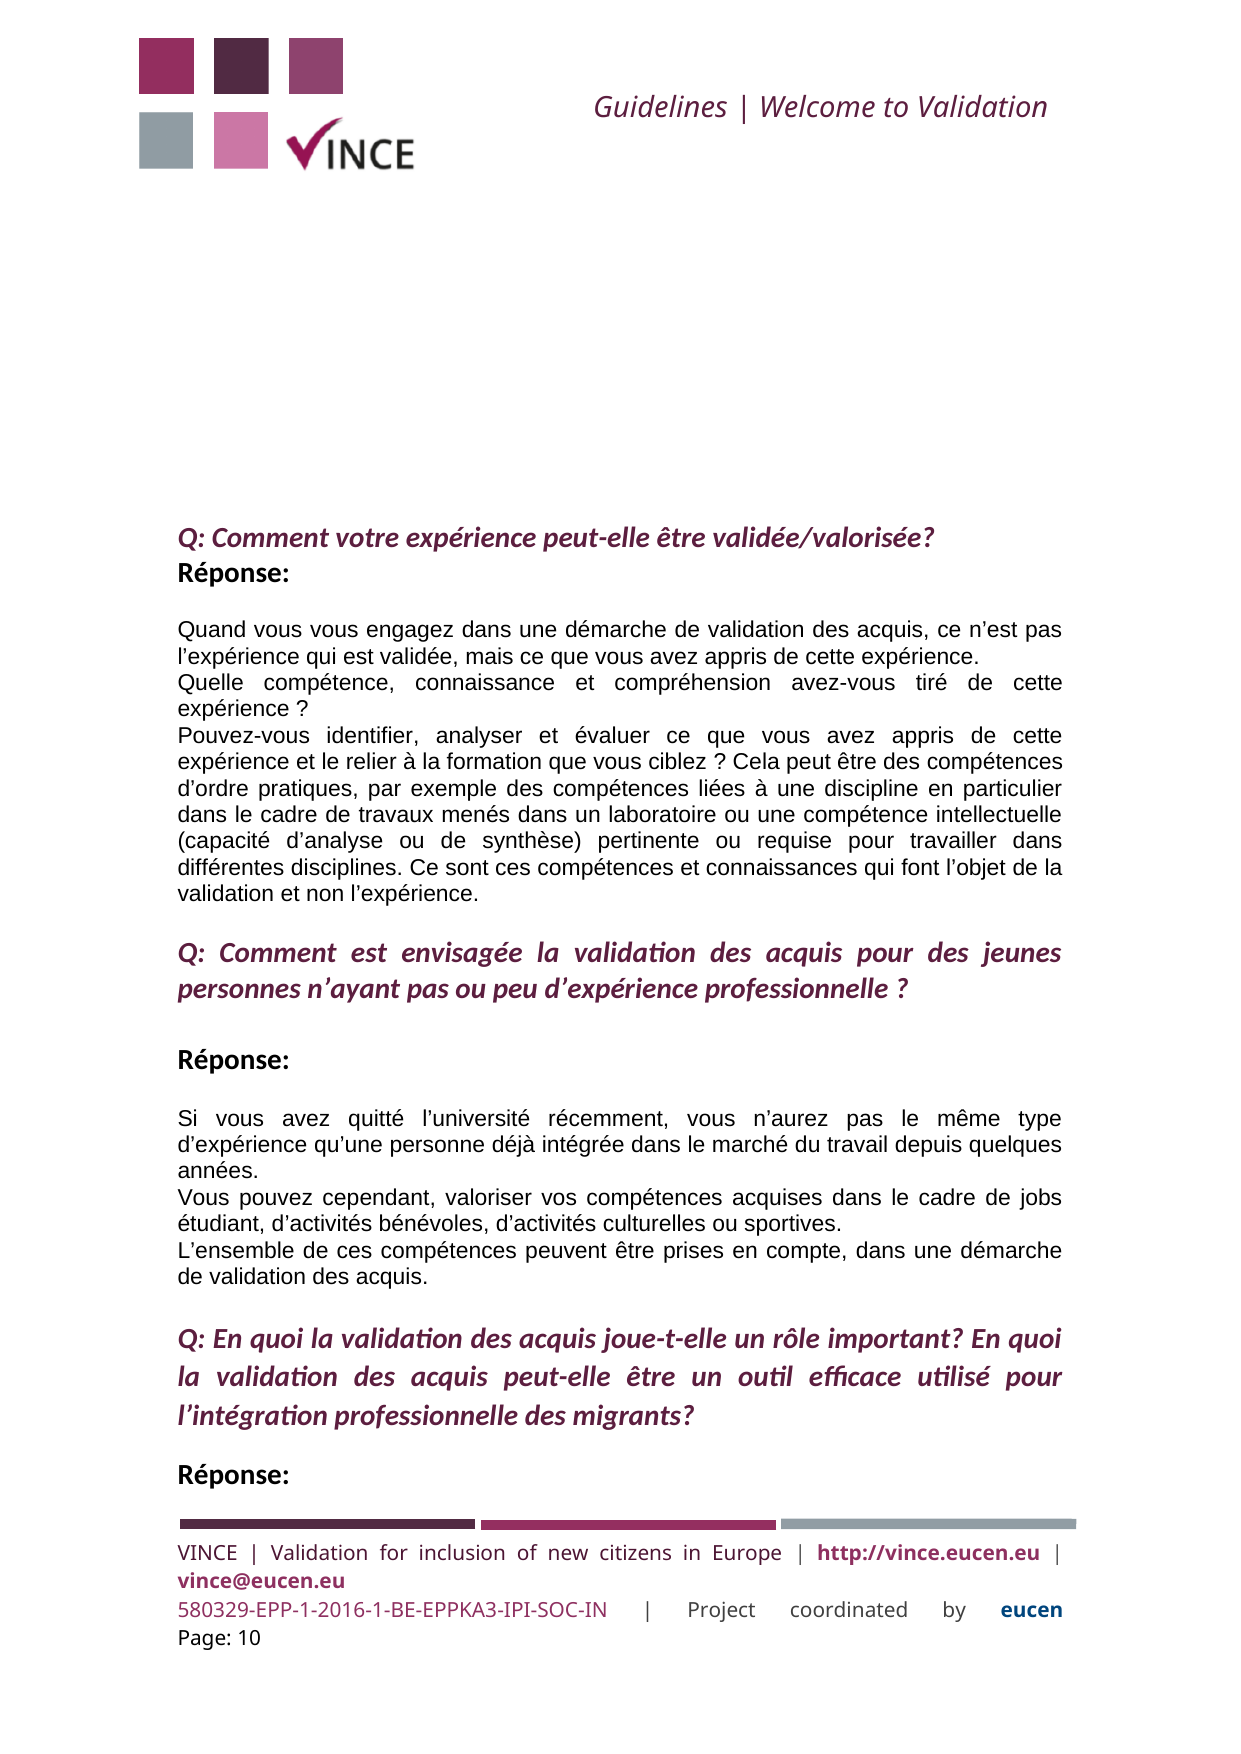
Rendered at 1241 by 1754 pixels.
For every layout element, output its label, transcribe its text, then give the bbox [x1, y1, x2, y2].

picture [214, 112, 268, 169]
list Si vous avez quitté l’université récemment, vous n’aurez pas le même type d’expérience qu’une personne déjà intégrée dans le marché du travail depuis quelques années. [177, 1105, 1063, 1184]
list Q: Comment votre expérience peut-elle être validée/valorisée? [177, 519, 1063, 554]
text Réponse: [177, 1456, 1063, 1492]
picture [289, 38, 343, 94]
list Réponse: [177, 554, 1063, 590]
list Q: Comment est envisagée la validation des acquis pour des jeunes personnes n’ayant pas ou peu d’expérience professionnelle ? [177, 934, 1063, 1006]
picture [281, 113, 418, 173]
picture [214, 38, 269, 94]
list Vous pouvez cependant, valoriser vos compétences acquises dans le cadre de jobs étudiant, d’activités bénévoles, d’activités culturelles ou sportives. [177, 1184, 1063, 1237]
list Quelle compétence, connaissance et compréhension avez-vous tiré de cette expérience ? [177, 669, 1063, 722]
picture [139, 38, 194, 94]
text Q: En quoi la validation des acquis joue-t-elle un rôle important? En quoi la validation des acquis peut-elle être un outil efficace utilisé pour l’intégration professionnelle des migrants? [177, 1320, 1063, 1432]
picture [139, 112, 193, 169]
list Réponse: [177, 1041, 1063, 1077]
list Quand vous vous engagez dans une démarche de validation des acquis, ce n’est pas l’expérience qui est validée, mais ce que vous avez appris de cette expérience. [177, 616, 1063, 669]
list Pouvez-vous identifier, analyser et évaluer ce que vous avez appris de cette expérience et le relier à la formation que vous ciblez ? Cela peut être des compétences d’ordre pratiques, par exemple des compétences liées à une discipline en particulier dans le cadre de travaux menés dans un laboratoire ou une compétence intellectuelle (capacité d’analyse ou de synthèse) pertinente ou requise pour travailler dans différentes disciplines. Ce sont ces compétences et connaissances qui font l’objet de la validation et non l’expérience. [177, 722, 1063, 906]
list L’ensemble de ces compétences peuvent être prises en compte, dans une démarche de validation des acquis. [177, 1237, 1063, 1289]
